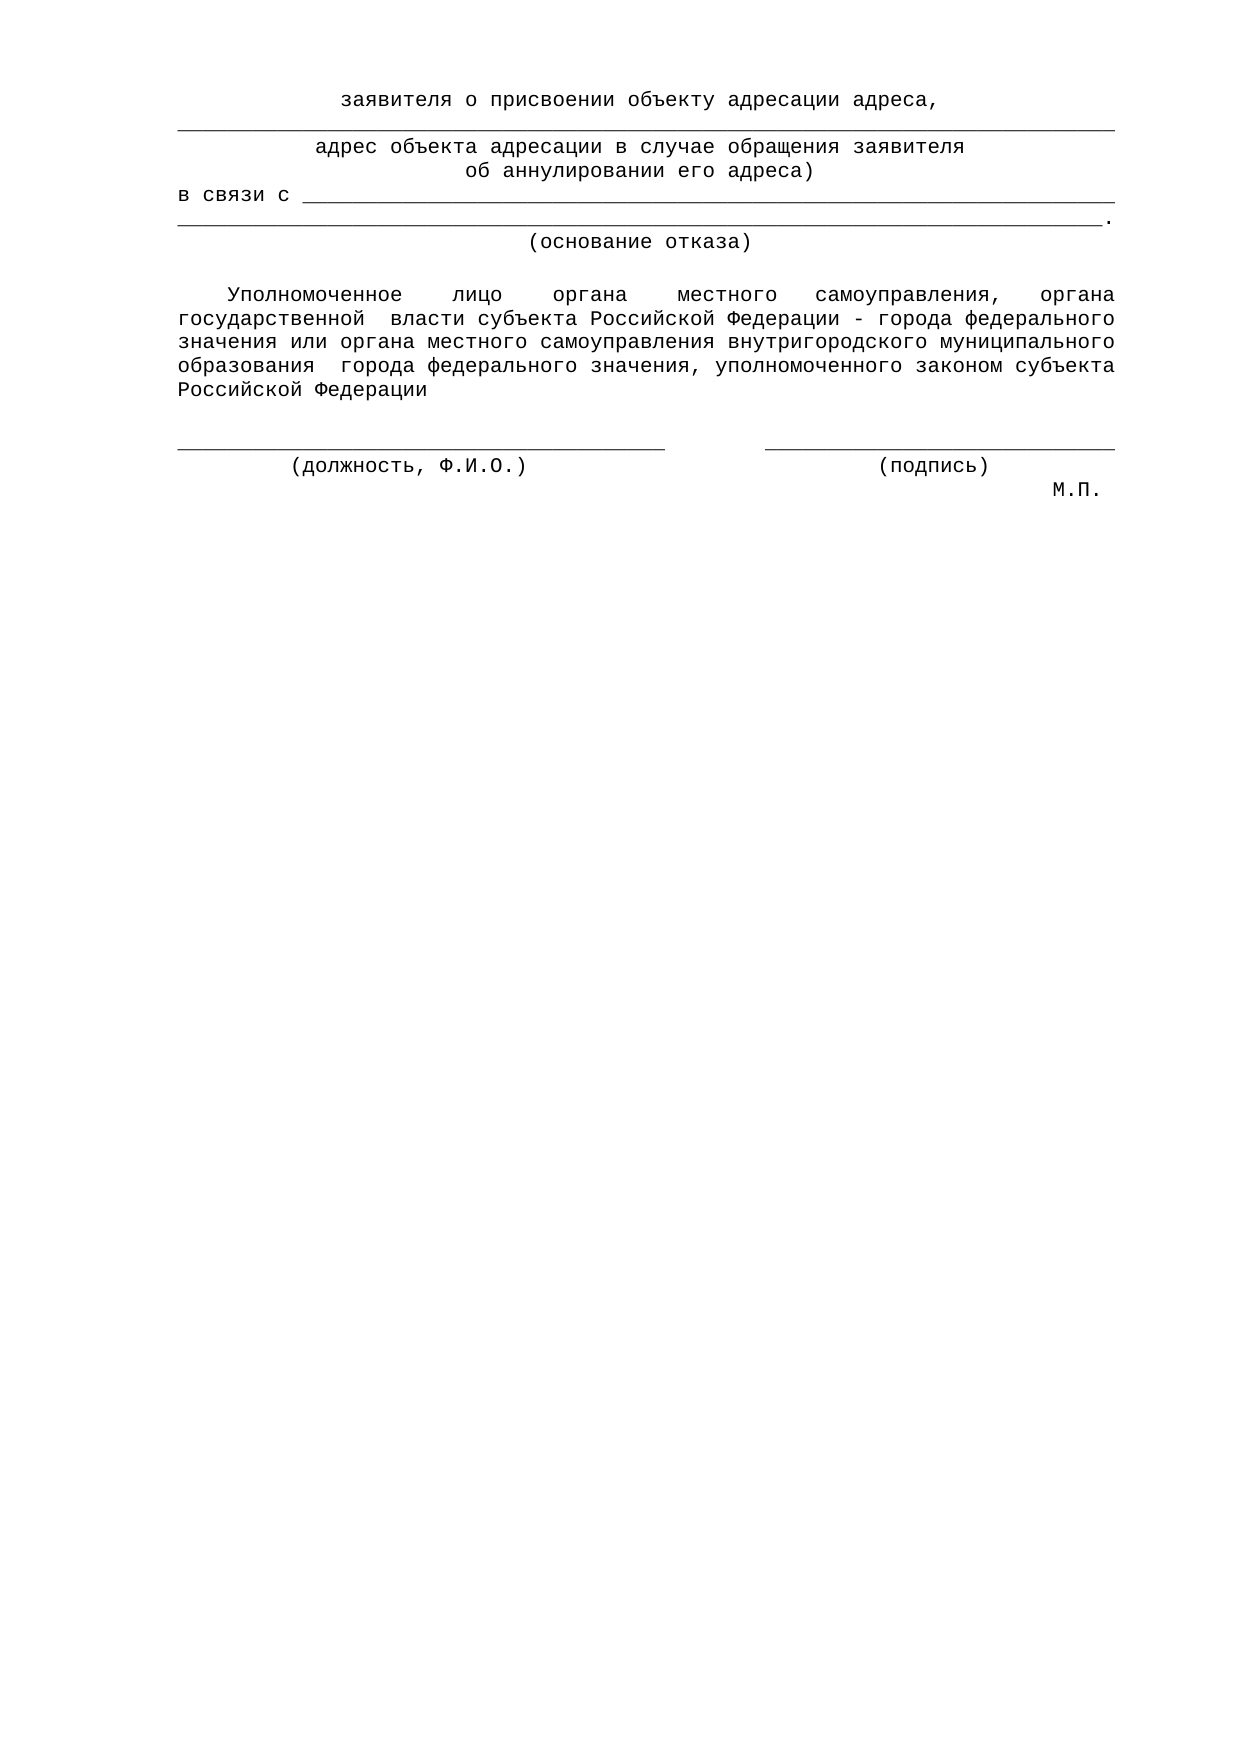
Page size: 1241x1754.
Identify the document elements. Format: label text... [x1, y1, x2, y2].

text в связи с _________________________________________________________________ [177, 184, 1152, 207]
text Российской Федерации [177, 379, 1152, 402]
text Уполномоченное лицо органа местного самоуправления, органа [177, 284, 1152, 307]
text _______________________________________ ____________________________ [177, 431, 1152, 455]
text заявителя о присвоении объекту адресации адреса, [177, 89, 1152, 112]
text образования города федерального значения, уполномоченного законом субъекта [177, 355, 1152, 379]
text адрес объекта адресации в случае обращения заявителя [177, 136, 1152, 160]
text значения или органа местного самоуправления внутригородского муниципального [177, 331, 1152, 355]
text государственной власти субъекта Российской Федерации - города федерального [177, 307, 1152, 331]
text М.П. [177, 479, 1152, 502]
text об аннулировании его адреса) [177, 160, 1152, 183]
text (должность, Ф.И.О.) (подпись) [177, 455, 1152, 479]
text (основание отказа) [177, 231, 1152, 255]
text __________________________________________________________________________. [177, 207, 1152, 231]
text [177, 112, 1152, 136]
